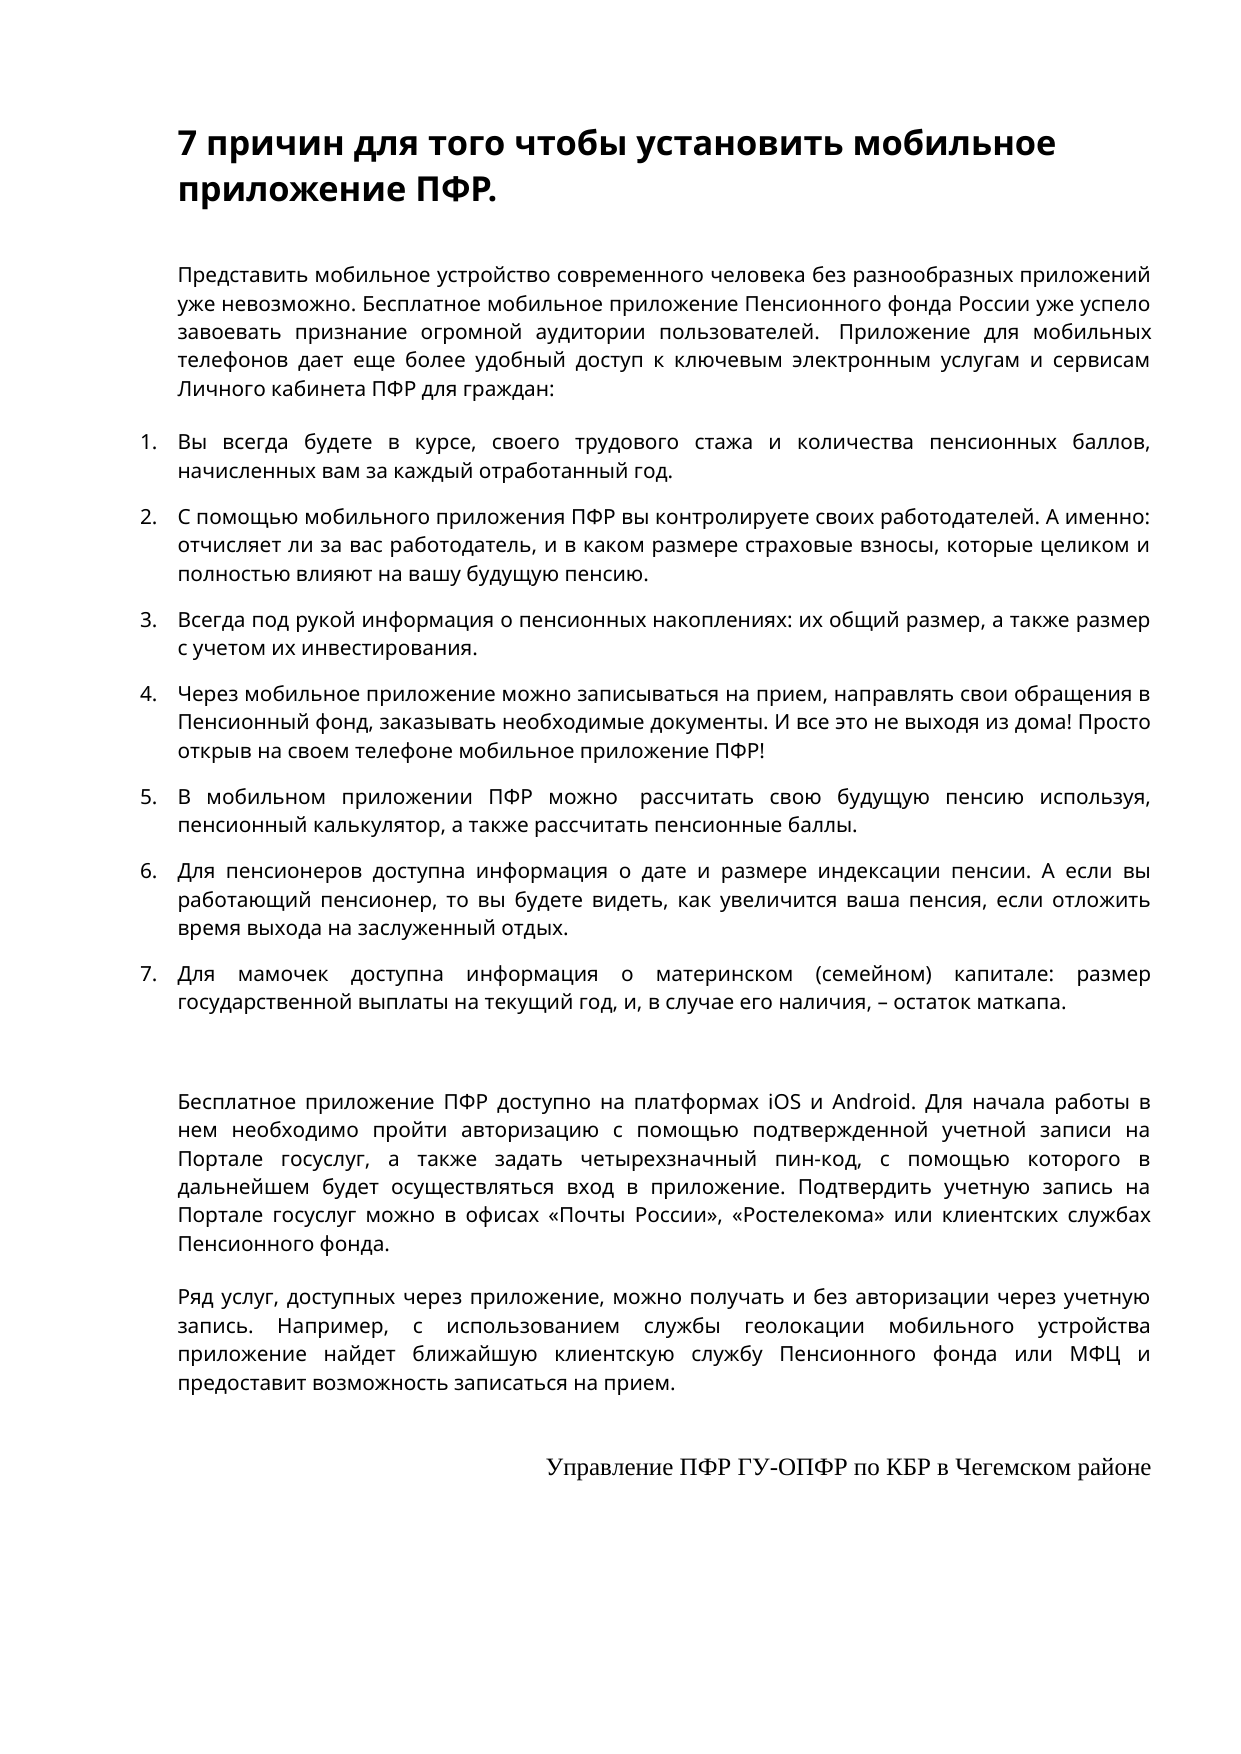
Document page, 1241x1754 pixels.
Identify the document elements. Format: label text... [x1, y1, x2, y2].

list Вы всегда будете в курсе, своего трудового стажа и количества пенсионных баллов, начисленных вам за каждый отработанный год. [140, 427, 1152, 484]
list Всегда под рукой информация о пенсионных накоплениях: их общий размер, а также размер с учетом их инвестирования. [140, 605, 1152, 662]
text Бесплатное приложение ПФР доступно на платформах iOS и Android. Для начала работы в нем необходимо пройти авторизацию с помощью подтвержденной учетной записи на Портале госуслуг, а также задать четырехзначный пин-код, с помощью которого в дальнейшем будет осуществляться вход в приложение. Подтвердить учетную запись на Портале госуслуг можно в офисах «Почты России», «Ростелекома» или клиентских службах Пенсионного фонда. [177, 1087, 1152, 1257]
list Для пенсионеров доступна информация о дате и размере индексации пенсии. А если вы работающий пенсионер, то вы будете видеть, как увеличится ваша пенсия, если отложить время выхода на заслуженный отдых. [140, 856, 1152, 942]
list Для мамочек доступна информация о материнском (семейном) капитале: размер государственной выплаты на текущий год, и, в случае его наличия, – остаток маткапа. [140, 959, 1152, 1016]
text Представить мобильное устройство современного человека без разнообразных приложений уже невозможно. Бесплатное мобильное приложение Пенсионного фонда России уже успело завоевать признание огромной аудитории пользователей. Приложение для мобильных телефонов дает еще более удобный доступ к ключевым электронным услугам и сервисам Личного кабинета ПФР для граждан: [177, 260, 1152, 402]
list В мобильном приложении ПФР можно рассчитать свою будущую пенсию используя, пенсионный калькулятор, а также рассчитать пенсионные баллы. [140, 782, 1152, 839]
list С помощью мобильного приложения ПФР вы контролируете своих работодателей. А именно: отчисляет ли за вас работодатель, и в каком размере страховые взносы, которые целиком и полностью влияют на вашу будущую пенсию. [140, 502, 1152, 587]
list Через мобильное приложение можно записываться на прием, направлять свои обращения в Пенсионный фонд, заказывать необходимые документы. И все это не выходя из дома! Просто открыв на своем телефоне мобильное приложение ПФР! [140, 679, 1152, 764]
text Ряд услуг, доступных через приложение, можно получать и без авторизации через учетную запись. Например, с использованием службы геолокации мобильного устройства приложение найдет ближайшую клиентскую службу Пенсионного фонда или МФЦ и предоставит возможность записаться на прием. [177, 1282, 1152, 1396]
text Управление ПФР ГУ-ОПФР по КБР в Чегемском районе [177, 1452, 1152, 1481]
text 7 причин для того чтобы установить мобильное приложение ПФР. [177, 118, 1152, 212]
